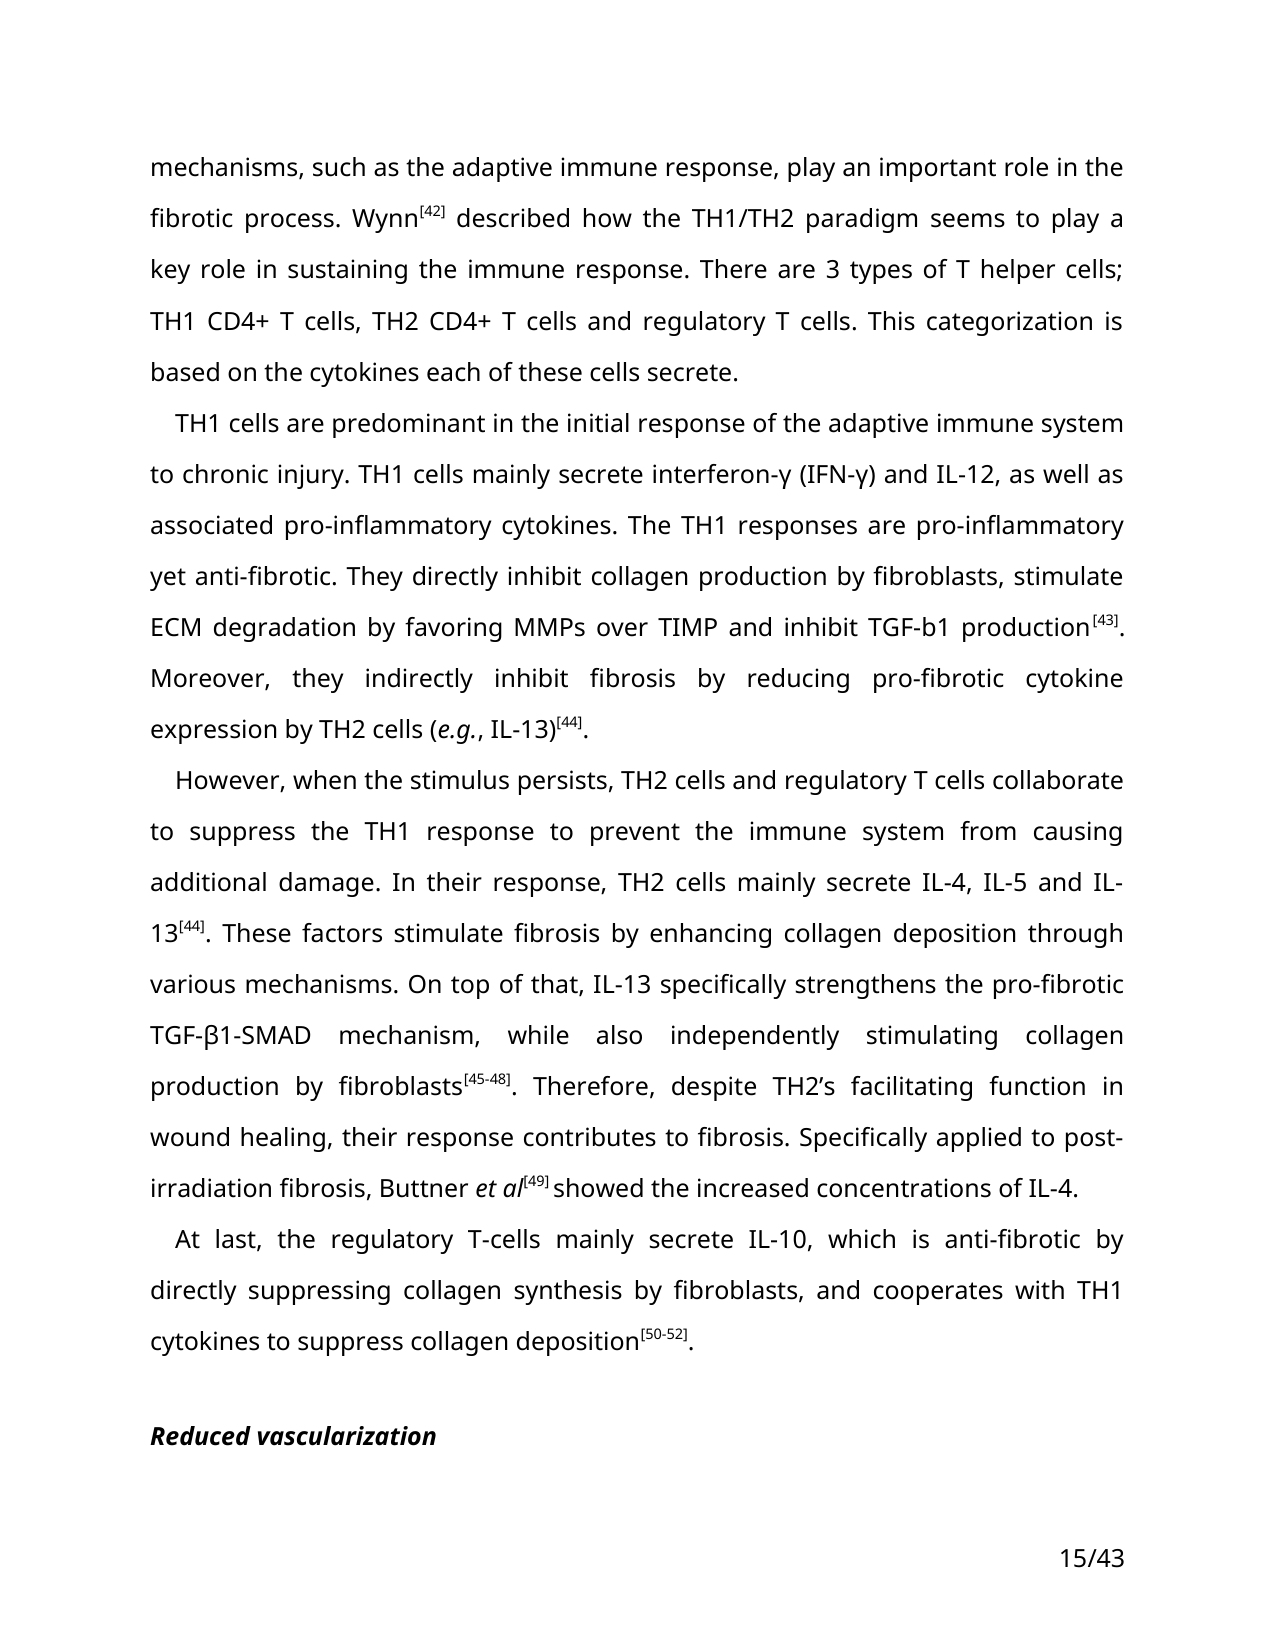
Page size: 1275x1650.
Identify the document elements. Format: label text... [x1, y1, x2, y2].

text At last, the regulatory T-cells mainly secrete IL-10, which is anti-fibrotic by directly suppressing collagen synthesis by fibroblasts, and cooperates with TH1 cytokines to suppress collagen deposition[50-52]. [150, 1222, 1125, 1358]
text Reduced vascularization [150, 1418, 1125, 1452]
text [150, 150, 1125, 388]
text However, when the stimulus persists, TH2 cells and regulatory T cells collaborate to suppress the TH1 response to prevent the immune system from causing additional damage. In their response, TH2 cells mainly secrete IL-4, IL-5 and IL-13[44]. These factors stimulate fibrosis by enhancing collagen deposition through various mechanisms. On top of that, IL-13 specifically strengthens the pro-fibrotic TGF-β1-SMAD mechanism, while also independently stimulating collagen production by fibroblasts[45-48]. Therefore, despite TH2’s facilitating function in wound healing, their response contributes to fibrosis. Specifically applied to post-irradiation fibrosis, Buttner et al[49] showed the increased concentrations of IL-4. [150, 762, 1125, 1205]
text TH1 cells are predominant in the initial response of the adaptive immune system to chronic injury. TH1 cells mainly secrete interferon-γ (IFN-γ) and IL-12, as well as associated pro-inflammatory cytokines. The TH1 responses are pro-inflammatory yet anti-fibrotic. They directly inhibit collagen production by fibroblasts, stimulate ECM degradation by favoring MMPs over TIMP and inhibit TGF-b1 production[43]. Moreover, they indirectly inhibit fibrosis by reducing pro-fibrotic cytokine expression by TH2 cells (e.g., IL-13)[44]. [150, 405, 1125, 746]
